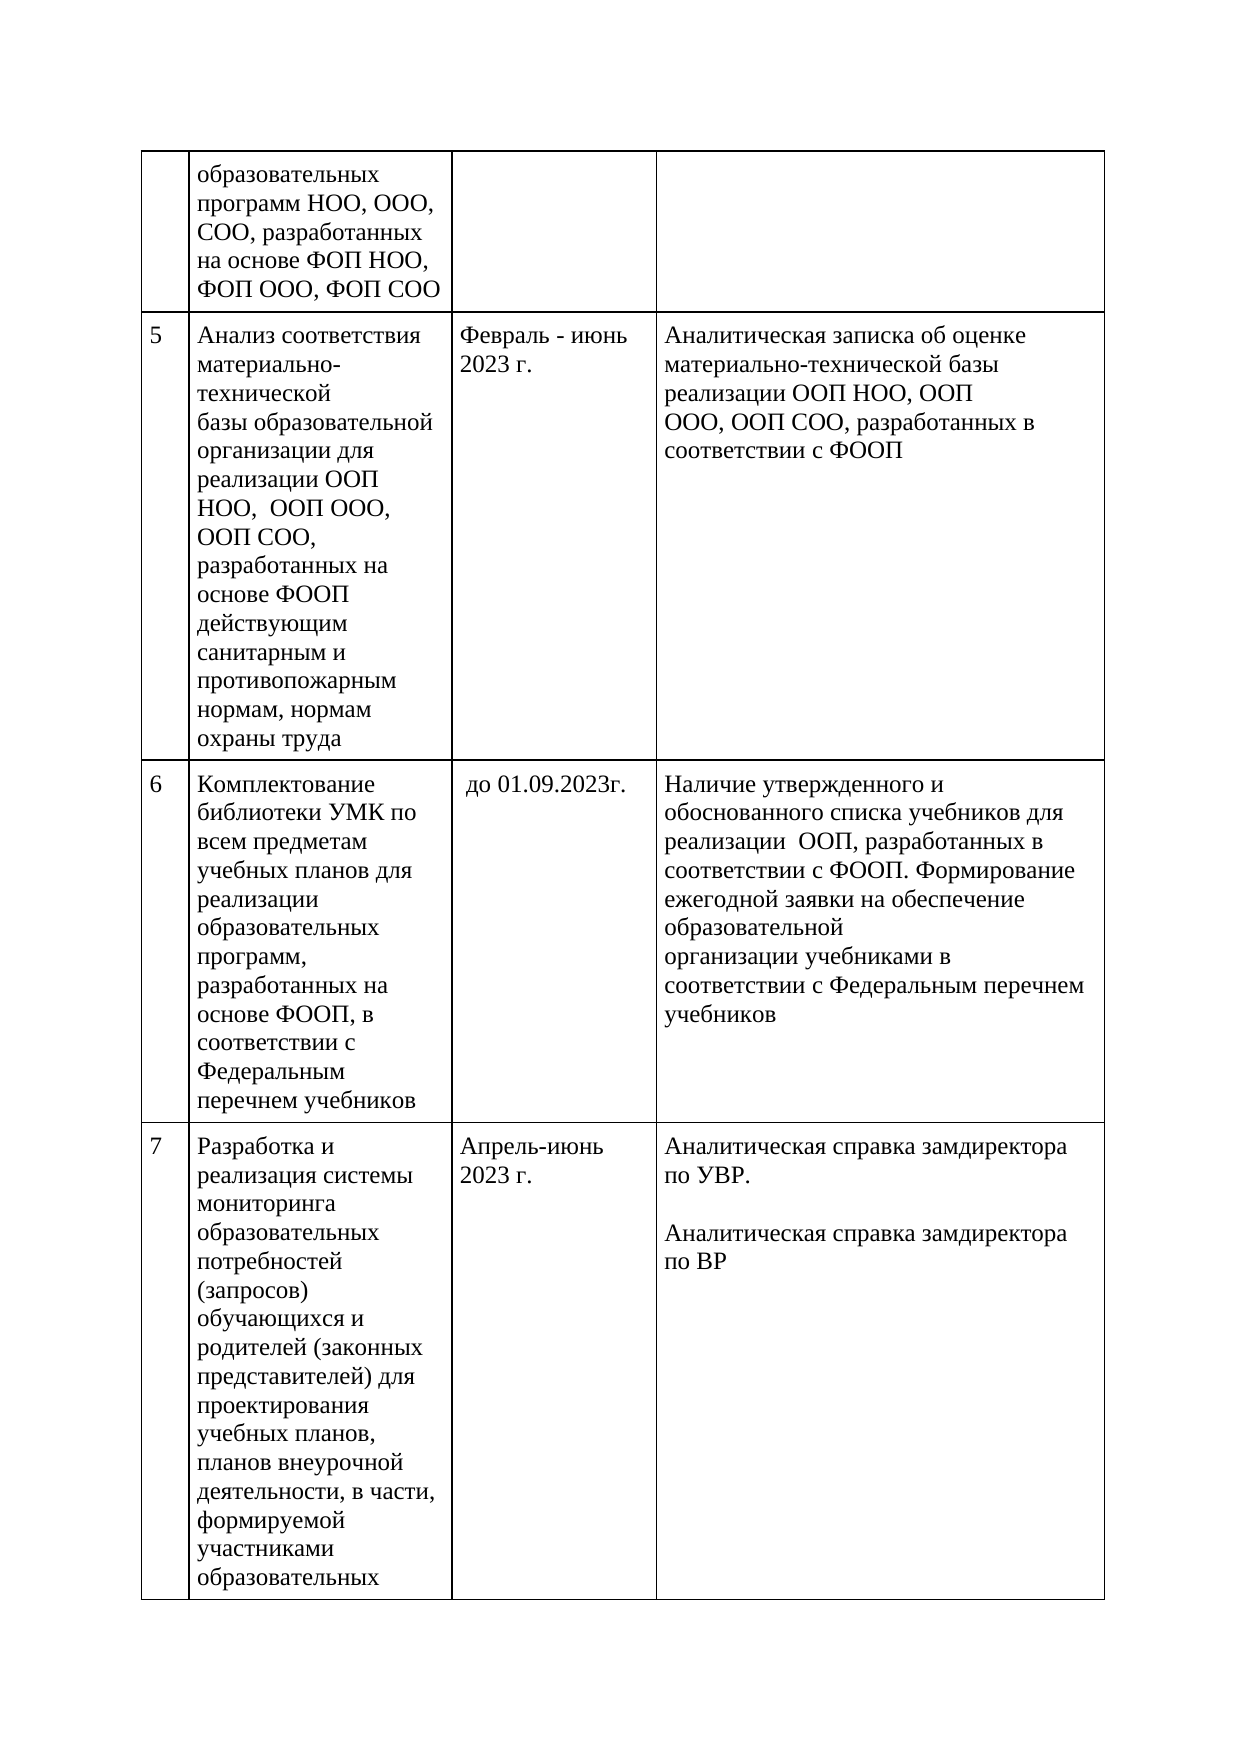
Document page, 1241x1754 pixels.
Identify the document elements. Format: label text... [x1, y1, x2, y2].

table_cell Анализ соответствия материально-технической базы образовательной организации для реализации ООП НОО, ООП ООО, ООП СОО, разработанных на основе ФООП действующим санитарным и противопожарным нормам, нормам охраны труда [190, 313, 451, 759]
table_cell до 01.09.2023г. [453, 761, 656, 1122]
table_cell Аналитическая записка об оценке материально-технической базы реализации ООП НОО, ООП ООО, ООП СОО, разработанных в соответствии с ФООП [657, 313, 1104, 759]
table_cell 4 [142, 152, 188, 311]
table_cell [453, 152, 656, 311]
table_cell Апрель-июнь 2023 г. [453, 1123, 656, 1599]
table_cell 6 [142, 761, 188, 1122]
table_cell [190, 1123, 451, 1599]
table_cell Комплектование библиотеки УМК по всем предметам учебных планов для реализации образовательных программ, разработанных на основе ФООП, в соответствии с Федеральным перечнем учебников [190, 761, 451, 1122]
table_cell 5 [142, 313, 188, 759]
table_cell Февраль - июнь 2023 г. [453, 313, 656, 759]
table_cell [190, 152, 451, 311]
table_cell Наличие утвержденного и обоснованного списка учебников для реализации ООП, разработанных в соответствии с ФООП. Формирование ежегодной заявки на обеспечение образовательной организации учебниками в соответствии с Федеральным перечнем учебников [657, 761, 1104, 1122]
table_cell 7 [142, 1123, 188, 1599]
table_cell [657, 152, 1104, 311]
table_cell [657, 1123, 1104, 1599]
